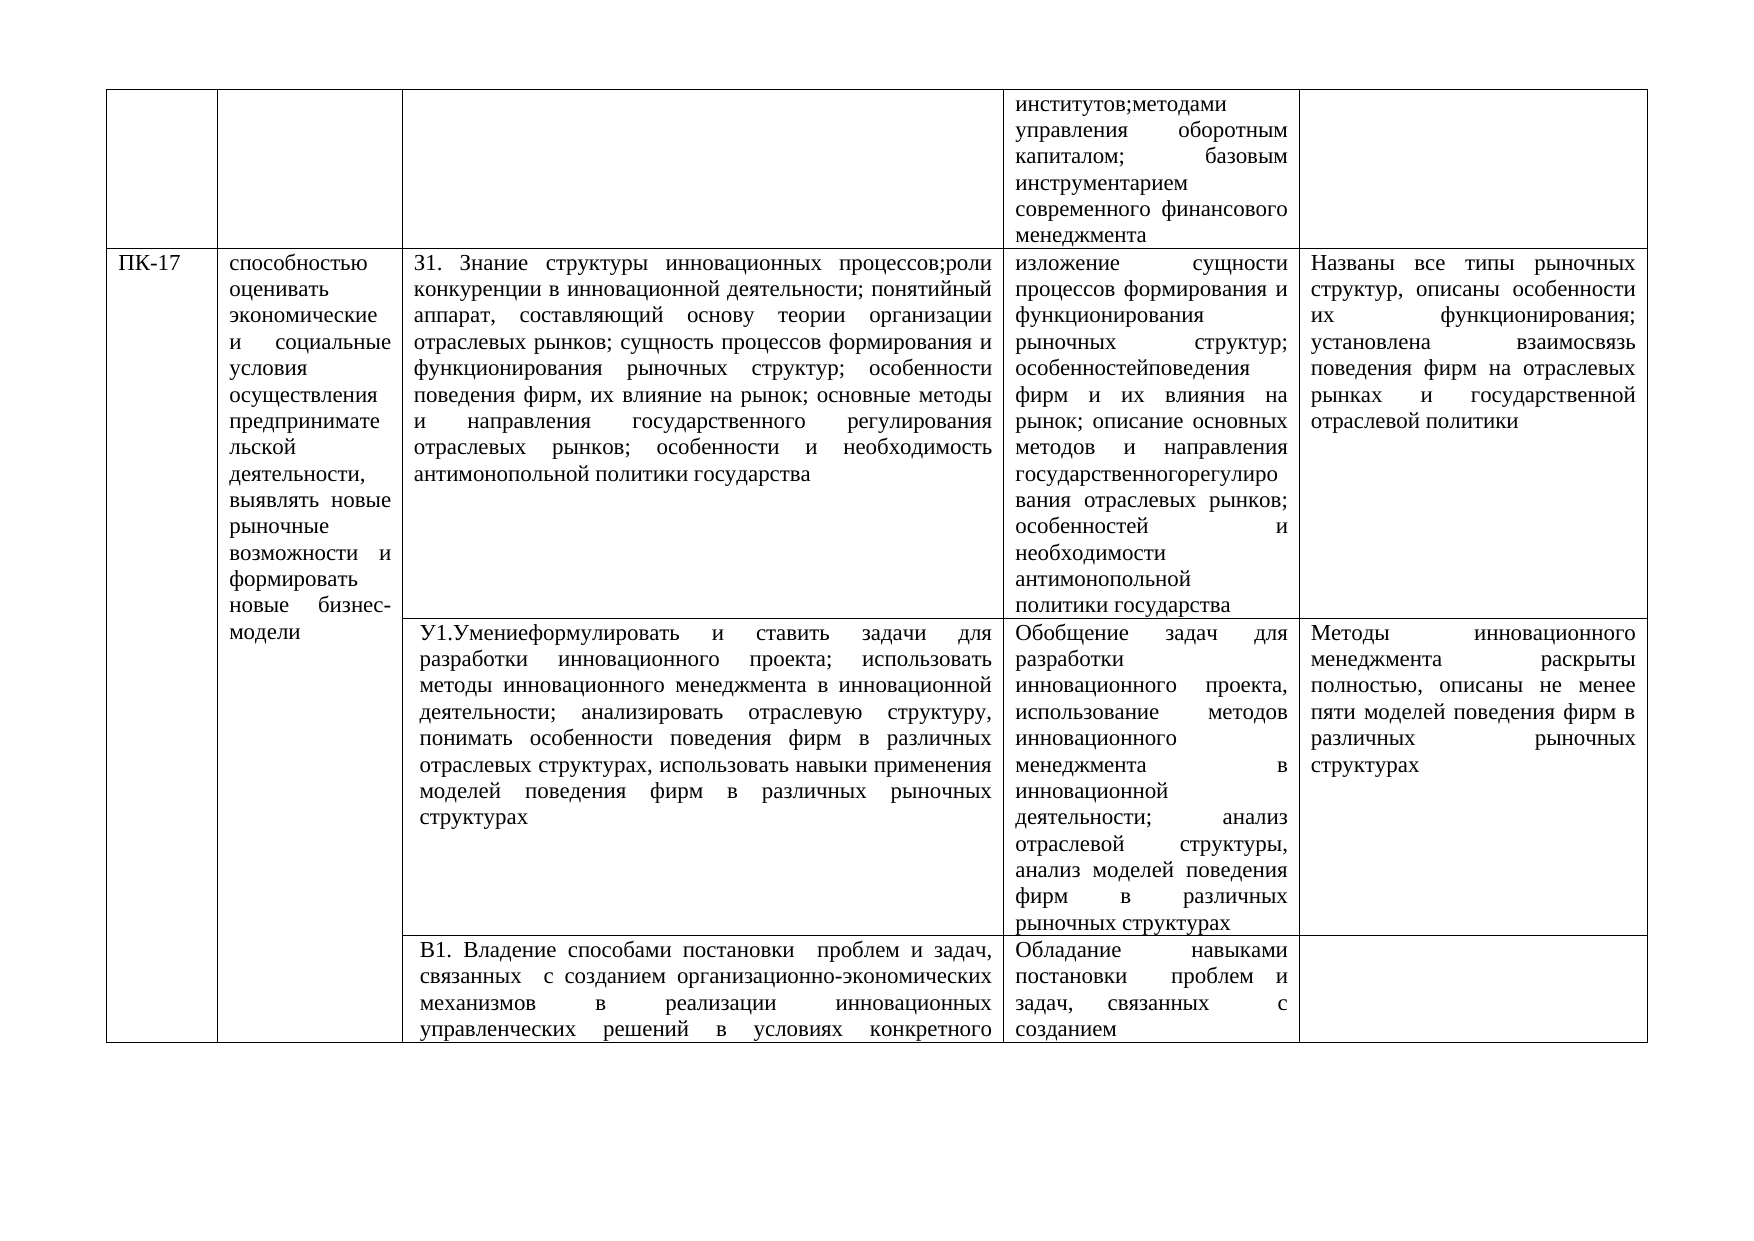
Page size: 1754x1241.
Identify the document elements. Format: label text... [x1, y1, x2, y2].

table_cell Названы все типы рыночных структур, описаны особенности их функционирования; установлена взаимосвязь поведения фирм на отраслевых рынках и государственной отраслевой политики [1300, 249, 1647, 618]
table_cell ПК-17 [107, 249, 217, 1042]
table_cell изложение сущности процессов формирования и функционирования рыночных структур; особенностейповедения фирм и их влияния на рынок; описание основных методов и направления государственногорегулирования отраслевых рынков; особенностей и необходимости антимонопольной политики государства [1004, 249, 1299, 618]
table_cell У1.Умениеформулировать и ставить задачи для разработки инновационного проекта; использовать методы инновационного менеджмента в инновационной деятельности; анализировать отраслевую структуру, понимать особенности поведения фирм в различных отраслевых структурах, использовать навыки применения моделей поведения фирм в различных рыночных структурах [403, 619, 1003, 935]
table_cell способностью оценивать экономические и социальные условия осуществления предпринимательской деятельности, выявлять новые рыночные возможности и формировать новые бизнес-модели [218, 249, 402, 1042]
table_cell З1. Знание структуры инновационных процессов;роли конкуренции в инновационной деятельности; понятийный аппарат, составляющий основу теории организации отраслевых рынков; сущность процессов формирования и функционирования рыночных структур; особенности поведения фирм, их влияние на рынок; основные методы и направления государственного регулирования отраслевых рынков; особенности и необходимость антимонопольной политики государства [403, 249, 1003, 618]
table_cell [1300, 90, 1647, 248]
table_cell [1004, 936, 1299, 1042]
table_cell Обобщение задач для разработки инновационного проекта, использование методов инновационного менеджмента в инновационной деятельности; анализ отраслевой структуры, анализ моделей поведения фирм в различных рыночных структурах [1004, 619, 1299, 935]
table_cell [1300, 936, 1647, 1042]
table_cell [403, 90, 1003, 248]
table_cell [403, 936, 1003, 1042]
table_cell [1004, 90, 1299, 248]
table_cell Методы инновационного менеджмента раскрыты полностью, описаны не менее пяти моделей поведения фирм в различных рыночных структурах [1300, 619, 1647, 935]
